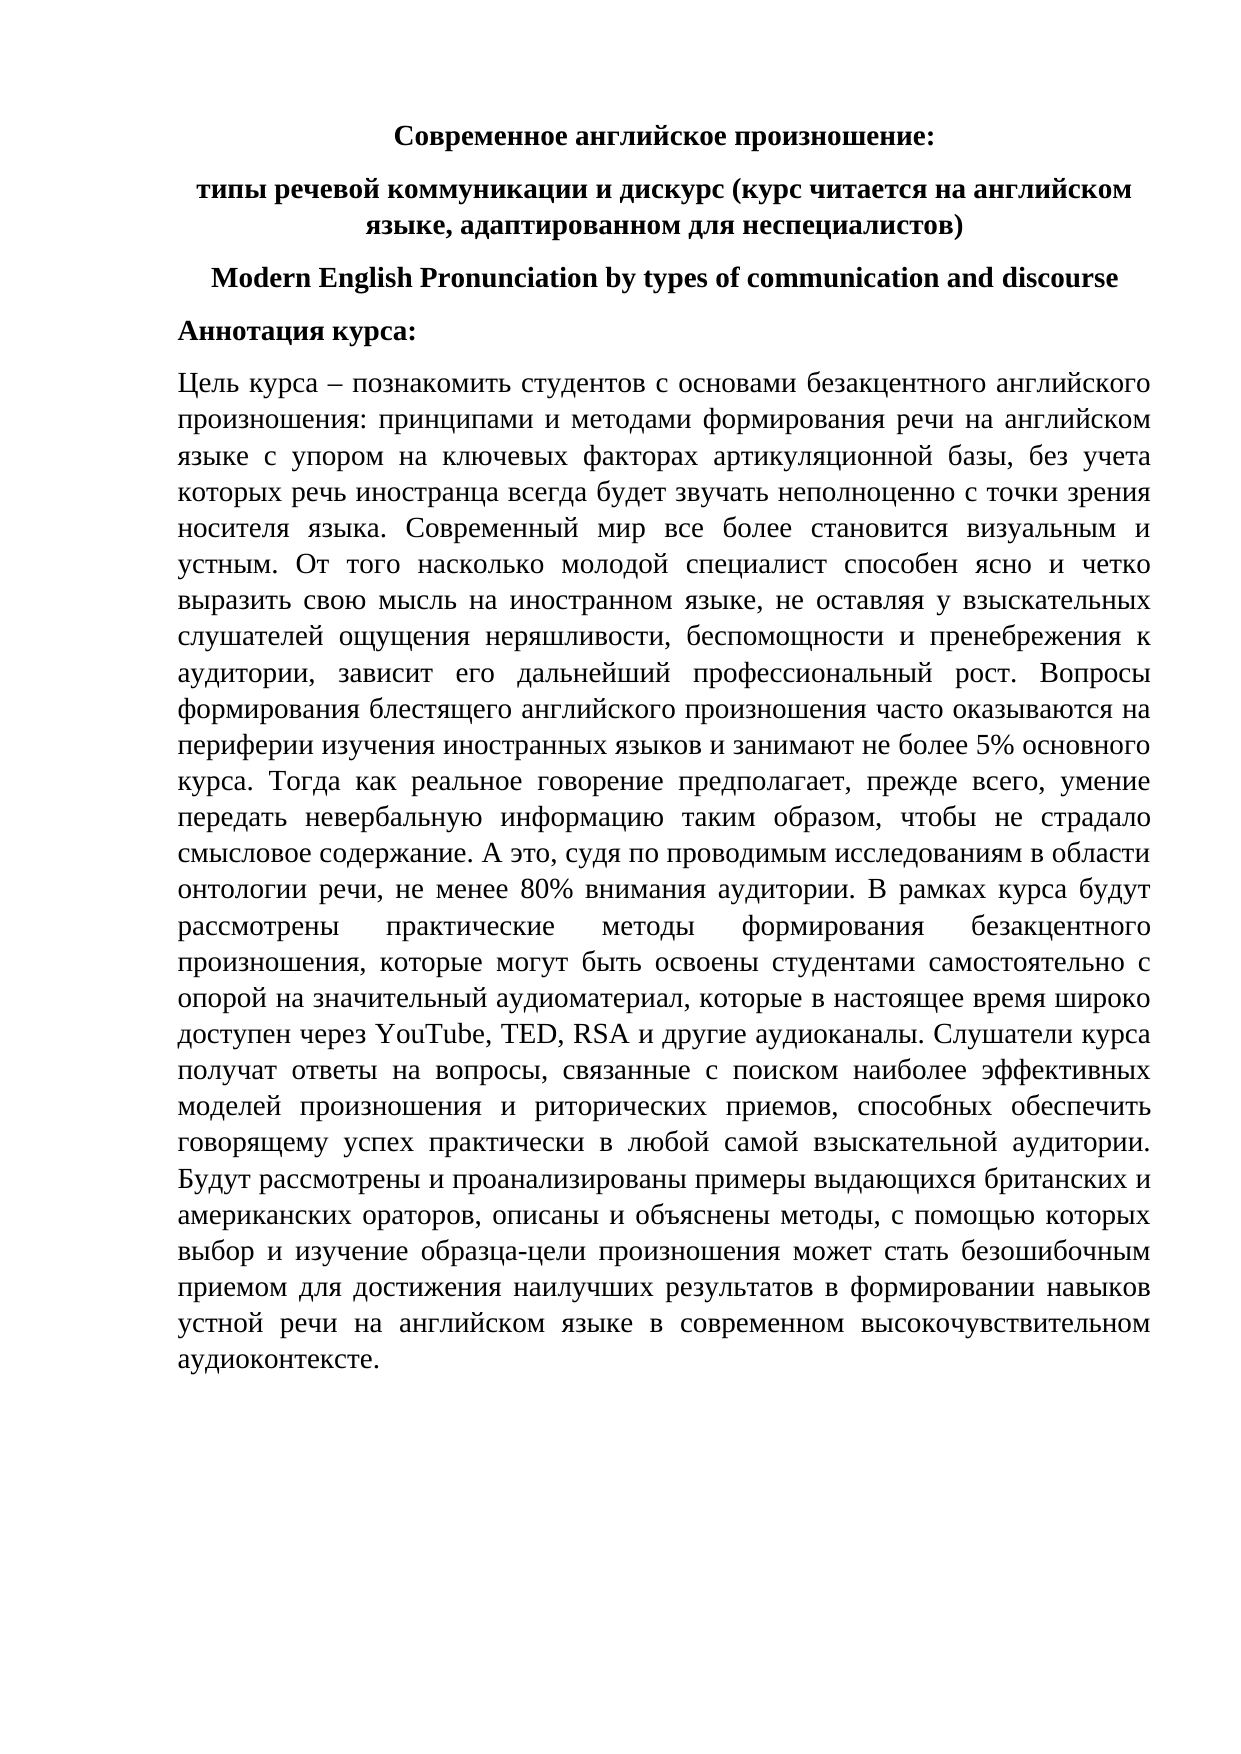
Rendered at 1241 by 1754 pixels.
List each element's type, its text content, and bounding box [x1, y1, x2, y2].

text Современное английское произношение: [177, 118, 1152, 152]
text Modern English Pronunciation by types of communication and discourse [177, 260, 1152, 293]
text типы речевой коммуникации и дискурс (курс читается на английском языке, адаптированном для неспециалистов) [177, 171, 1152, 241]
text Цель курса – познакомить студентов с основами безакцентного английского произношения: принципами и методами формирования речи на английском языке с упором на ключевых факторах артикуляционной базы, без учета которых речь иностранца всегда будет звучать неполноценно с точки зрения носителя языка. Современный мир все более становится визуальным и устным. От того насколько молодой специалист способен ясно и четко выразить свою мысль на иностранном языке, не оставляя у взыскательных слушателей ощущения неряшливости, беспомощности и пренебрежения к аудитории, зависит его дальнейший профессиональный рост. Вопросы формирования блестящего английского произношения часто оказываются на периферии изучения иностранных языков и занимают не более 5% основного курса. Тогда как реальное говорение предполагает, прежде всего, умение передать невербальную информацию таким образом, чтобы не страдало смысловое содержание. А это, судя по проводимым исследованиям в области онтологии речи, не менее 80% внимания аудитории. В рамках курса будут рассмотрены практические методы формирования безакцентного произношения, которые могут быть освоены студентами самостоятельно с опорой на значительный аудиоматериал, которые в настоящее время широко доступен через YouTube, TED, RSA и другие аудиоканалы. Слушатели курса получат ответы на вопросы, связанные с поиском наиболее эффективных моделей произношения и риторических приемов, способных обеспечить говорящему успех практически в любой самой взыскательной аудитории. Будут рассмотрены и проанализированы примеры выдающихся британских и американских ораторов, описаны и объяснены методы, с помощью которых выбор и изучение образца-цели произношения может стать безошибочным приемом для достижения наилучших результатов в формировании навыков устной речи на английском языке в современном высокочувствительном аудиоконтексте. [177, 366, 1152, 1375]
text Аннотация курса: [177, 313, 1152, 346]
